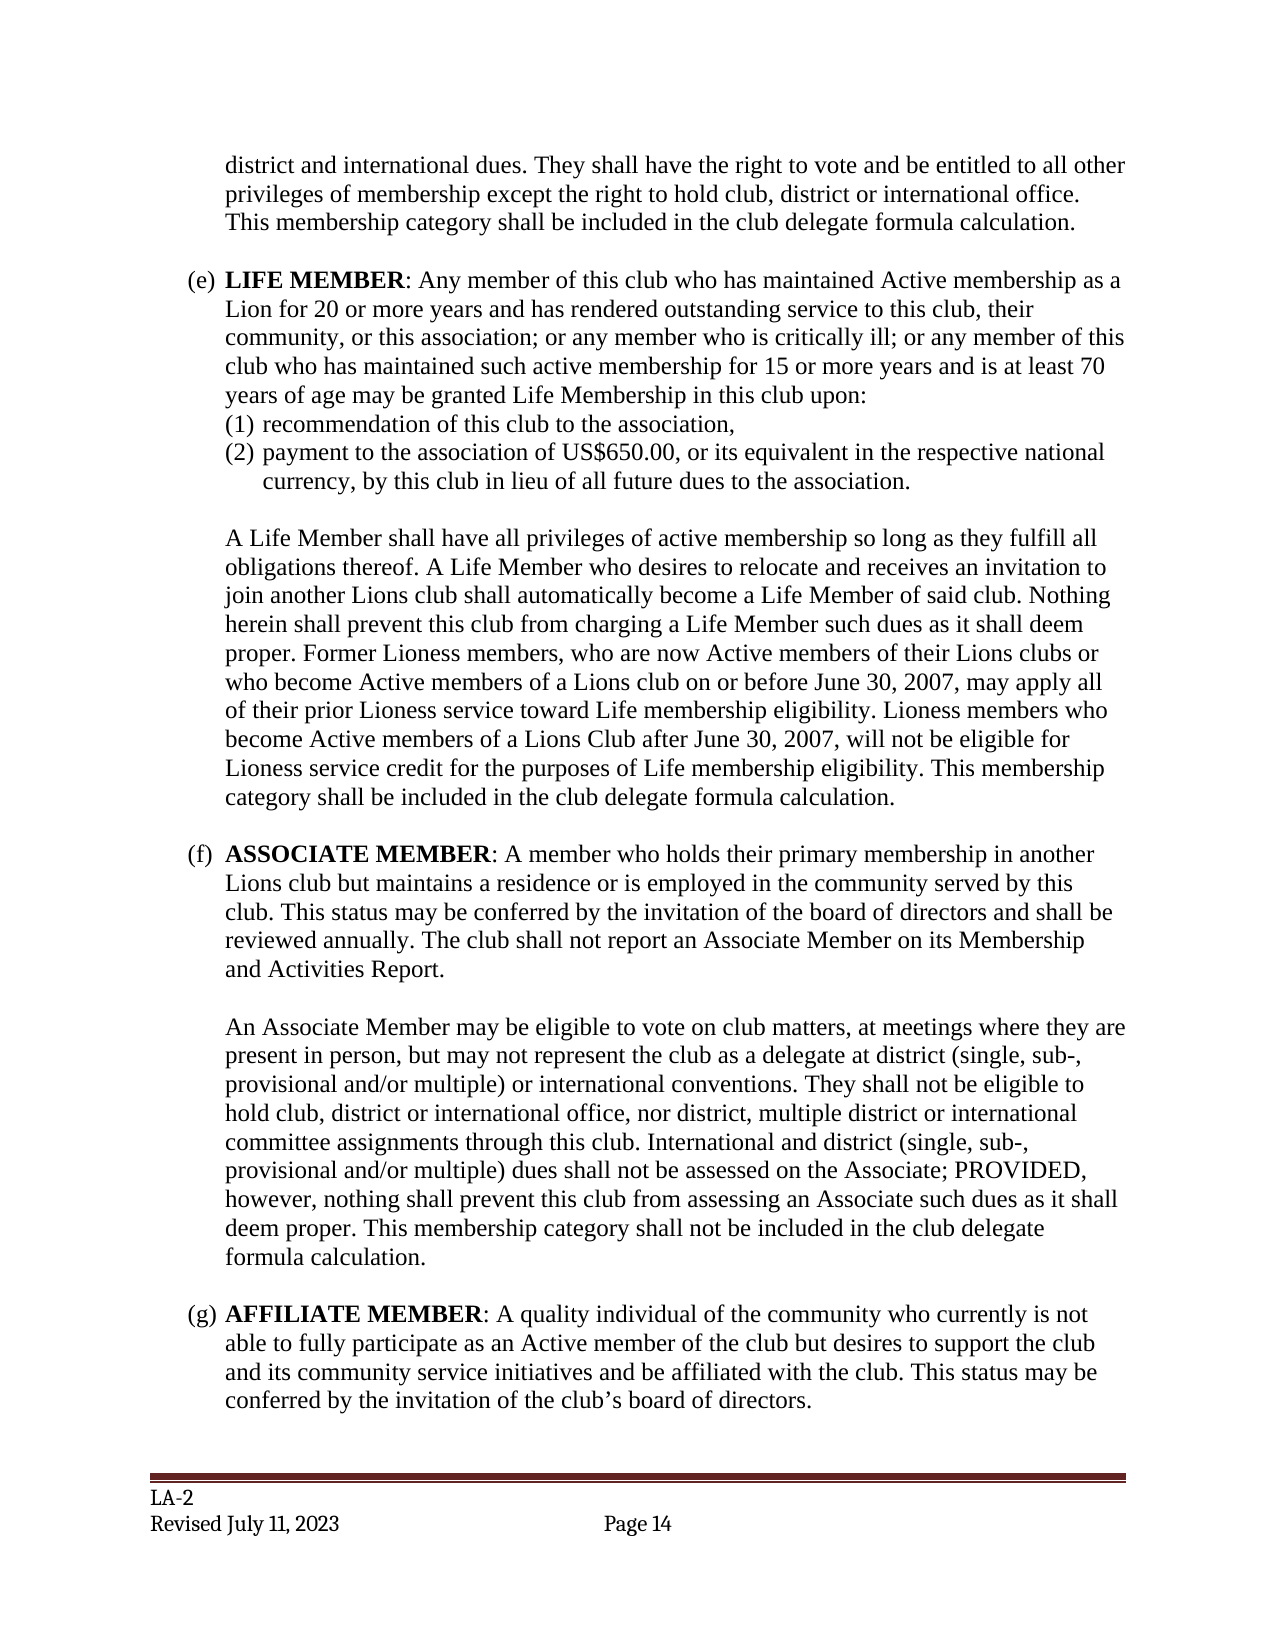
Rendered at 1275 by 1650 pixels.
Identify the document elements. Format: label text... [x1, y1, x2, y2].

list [187, 150, 1126, 236]
list recommendation of this club to the association, [225, 409, 1126, 437]
list ASSOCIATE MEMBER: A member who holds their primary membership in another Lions club but maintains a residence or is employed in the community served by this club. This status may be conferred by the invitation of the board of directors and shall be reviewed annually. The club shall not report an Associate Member on its Membership and Activities Report. [187, 839, 1126, 983]
list payment to the association of US$650.00, or its equivalent in the respective national currency, by this club in lieu of all future dues to the association. [225, 437, 1126, 495]
list LIFE MEMBER: Any member of this club who has maintained Active membership as a Lion for 20 or more years and has rendered outstanding service to this club, their community, or this association; or any member who is critically ill; or any member of this club who has maintained such active membership for 15 or more years and is at least 70 years of age may be granted Life Membership in this club upon: [187, 265, 1126, 409]
list AFFILIATE MEMBER: A quality individual of the community who currently is not able to fully participate as an Active member of the club but desires to support the club and its community service initiatives and be affiliated with the club. This status may be conferred by the invitation of the club’s board of directors. [187, 1299, 1126, 1414]
text A Life Member shall have all privileges of active membership so long as they fulfill all obligations thereof. A Life Member who desires to relocate and receives an invitation to join another Lions club shall automatically become a Life Member of said club. Nothing herein shall prevent this club from charging a Life Member such dues as it shall deem proper. Former Lioness members, who are now Active members of their Lions clubs or who become Active members of a Lions club on or before June 30, 2007, may apply all of their prior Lioness service toward Life membership eligibility. Lioness members who become Active members of a Lions Club after June 30, 2007, will not be eligible for Lioness service credit for the purposes of Life membership eligibility. This membership category shall be included in the club delegate formula calculation. [225, 523, 1126, 811]
text An Associate Member may be eligible to vote on club matters, at meetings where they are present in person, but may not represent the club as a delegate at district (single, sub-, provisional and/or multiple) or international conventions. They shall not be eligible to hold club, district or international office, nor district, multiple district or international committee assignments through this club. International and district (single, sub-, provisional and/or multiple) dues shall not be assessed on the Associate; PROVIDED, however, nothing shall prevent this club from assessing an Associate such dues as it shall deem proper. This membership category shall not be included in the club delegate formula calculation. [225, 1012, 1126, 1271]
